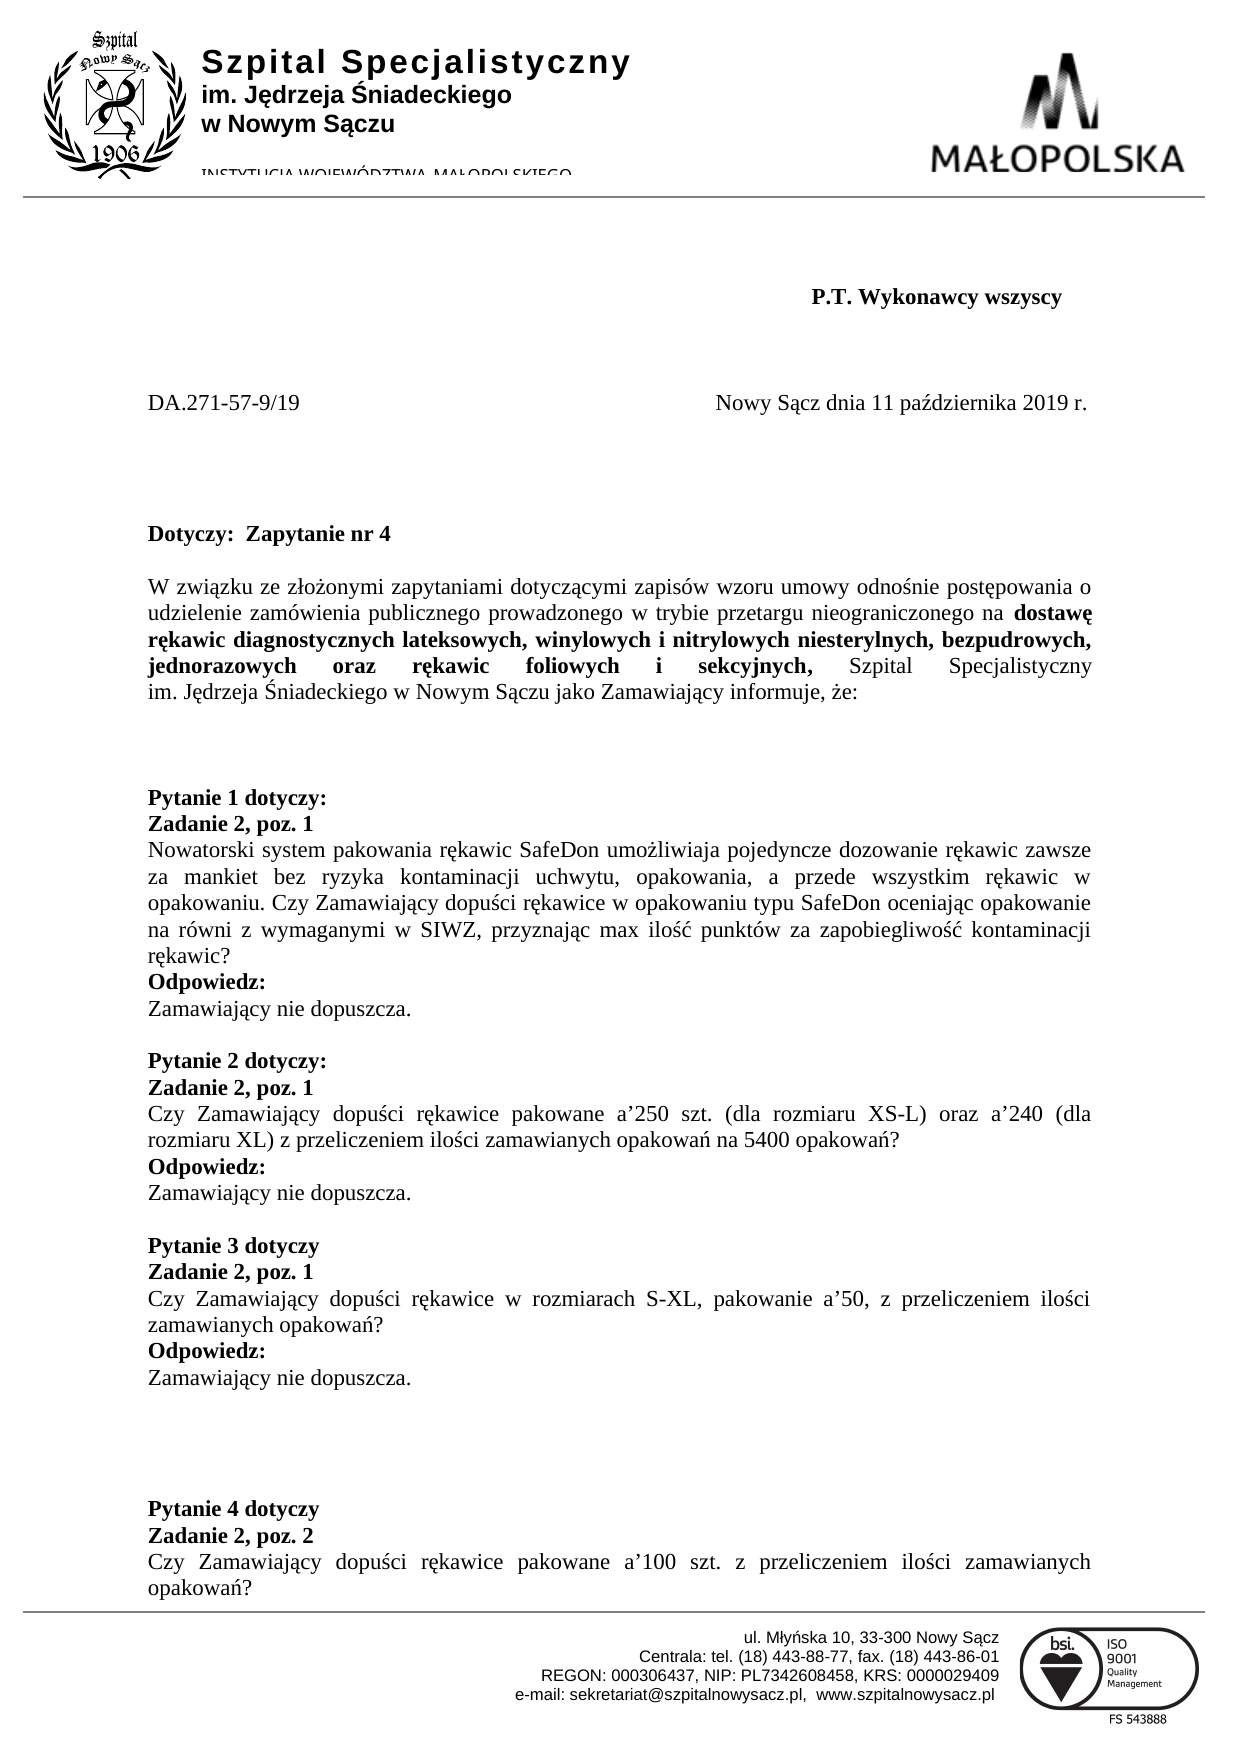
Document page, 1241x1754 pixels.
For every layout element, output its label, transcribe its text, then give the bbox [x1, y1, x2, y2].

text Czy Zamawiający dopuści rękawice pakowane a’250 szt. (dla rozmiaru XS-L) oraz a’240 (dla rozmiaru XL) z przeliczeniem ilości zamawianych opakowań na 5400 opakowań? [148, 1100, 1092, 1153]
text Zadanie 2, poz. 1 [148, 810, 1092, 837]
text Czy Zamawiający dopuści rękawice pakowane a’100 szt. z przeliczeniem ilości zamawianych opakowań? [148, 1548, 1092, 1601]
text Czy Zamawiający dopuści rękawice w rozmiarach S-XL, pakowanie a’50, z przeliczeniem ilości zamawianych opakowań? [148, 1284, 1092, 1337]
text W związku ze złożonymi zapytaniami dotyczącymi zapisów wzoru umowy odnośnie postępowania o udzielenie zamówienia publicznego prowadzonego w trybie przetargu nieograniczonego na dostawę rękawic diagnostycznych lateksowych, winylowych i nitrylowych niesterylnych, bezpudrowych, jednorazowych oraz rękawic foliowych i sekcyjnych, Szpital Specjalistyczny im. Jędrzeja Śniadeckiego w Nowym Sączu jako Zamawiający informuje, że: [148, 573, 1092, 705]
text Pytanie 4 dotyczy [148, 1495, 1092, 1522]
text Zamawiający nie dopuszcza. [148, 1179, 1092, 1206]
text Zadanie 2, poz. 1 [148, 1258, 1092, 1284]
text DA.271-57-9/19 Nowy Sącz dnia 11 października 2019 r. [148, 388, 1092, 415]
text Dotyczy: Zapytanie nr 4 [148, 520, 1092, 547]
text Pytanie 3 dotyczy [148, 1232, 1092, 1258]
text Zadanie 2, poz. 2 [148, 1522, 1092, 1548]
picture [923, 51, 1190, 171]
picture [1019, 1626, 1199, 1727]
text Zamawiający nie dopuszcza. [148, 1364, 1092, 1390]
text P.T. Wykonawcy wszyscy [811, 283, 1092, 309]
text Odpowiedz: [148, 1337, 1092, 1364]
text Nowatorski system pakowania rękawic SafeDon umożliwiaja pojedyncze dozowanie rękawic zawsze za mankiet bez ryzyka kontaminacji uchwytu, opakowania, a przede wszystkim rękawic w opakowaniu. Czy Zamawiający dopuści rękawice w opakowaniu typu SafeDon oceniając opakowanie na równi z wymaganymi w SIWZ, przyznając max ilość punktów za zapobiegliwość kontaminacji rękawic? [148, 837, 1092, 968]
text Zamawiający nie dopuszcza. [148, 995, 1092, 1021]
text Zadanie 2, poz. 1 [148, 1074, 1092, 1100]
text Pytanie 2 dotyczy: [148, 1047, 1092, 1074]
text Odpowiedz: [148, 968, 1092, 995]
text Odpowiedz: [148, 1153, 1092, 1179]
text Pytanie 1 dotyczy: [148, 784, 1092, 810]
